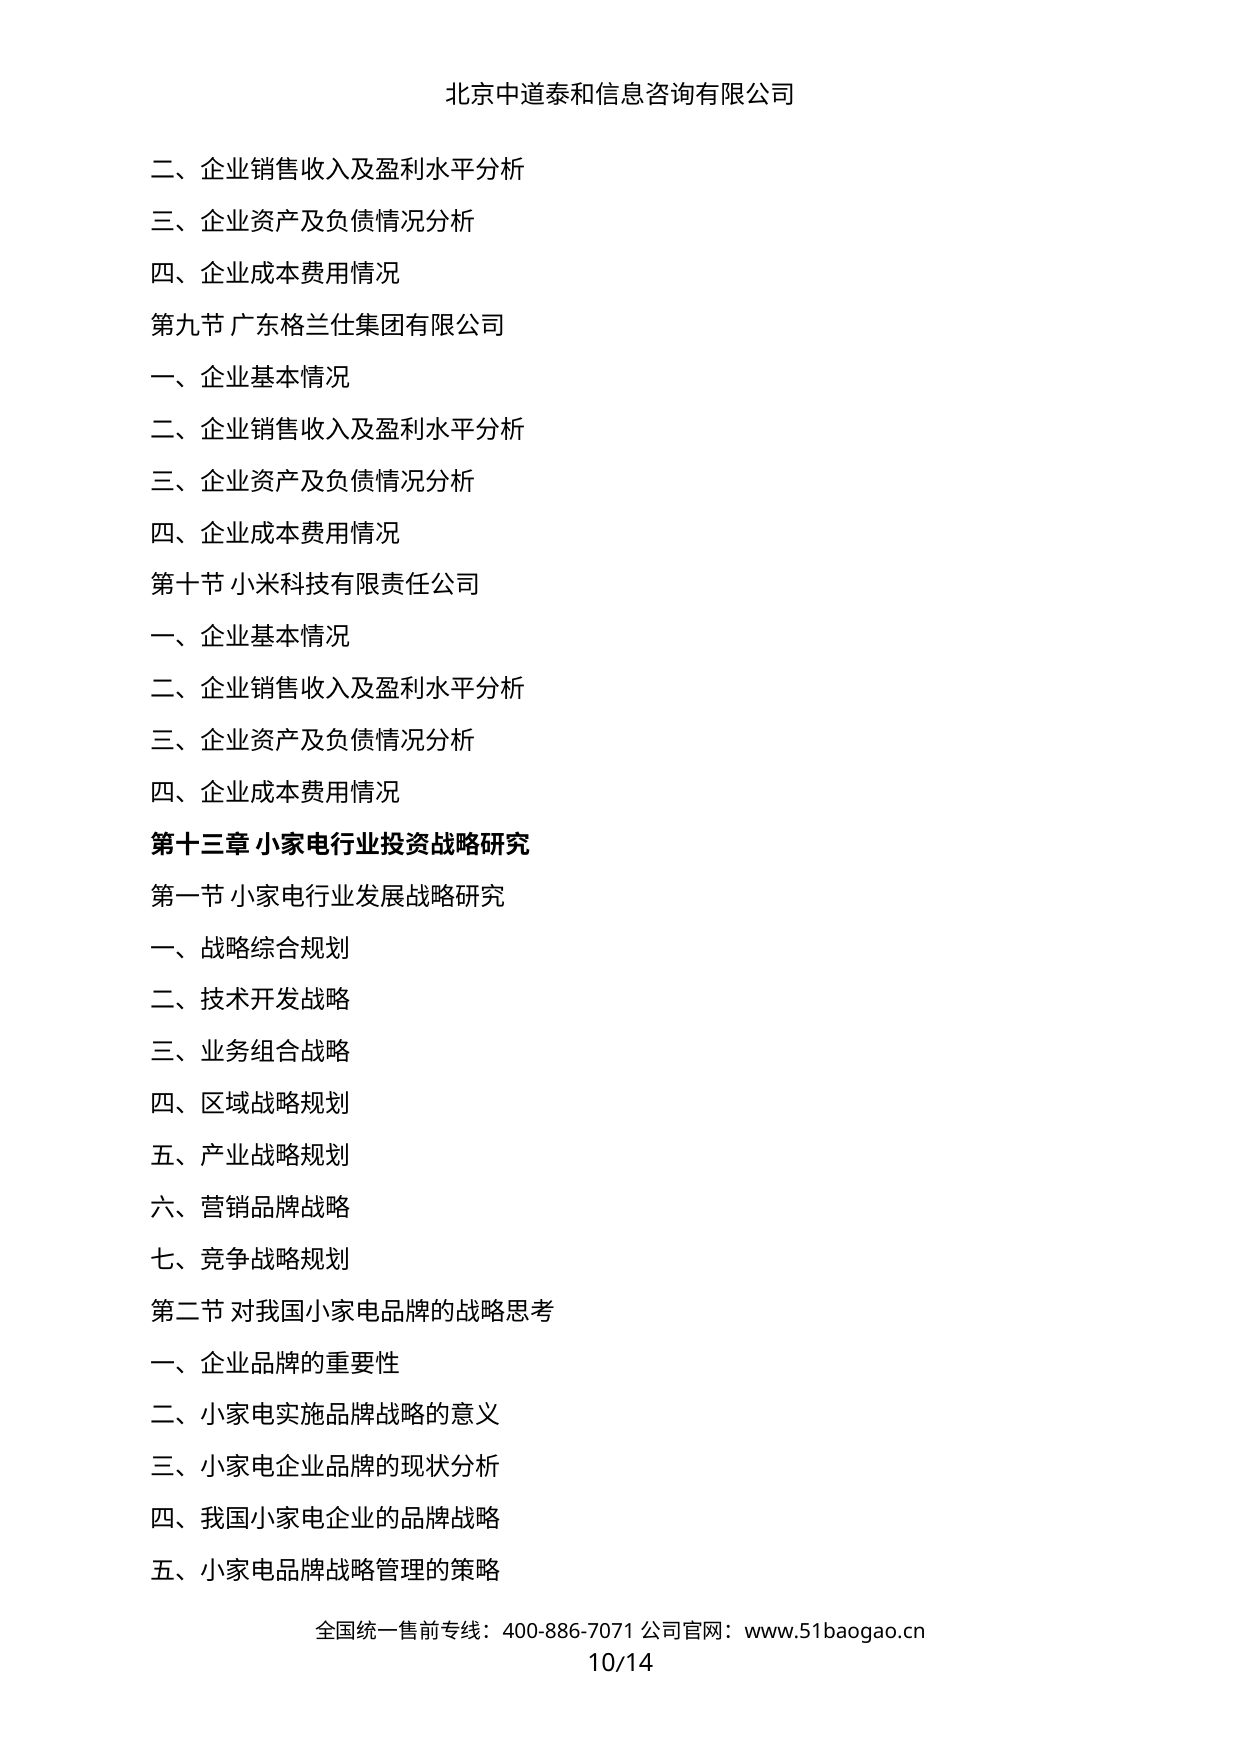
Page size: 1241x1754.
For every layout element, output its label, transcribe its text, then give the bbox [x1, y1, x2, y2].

text 四、区域战略规划 [150, 1084, 1090, 1120]
text 七、竞争战略规划 [150, 1239, 1090, 1276]
text 第一节 小家电行业发展战略研究 [150, 876, 1090, 912]
text 一、企业品牌的重要性 [150, 1343, 1090, 1379]
text 五、小家电品牌战略管理的策略 [150, 1551, 1090, 1587]
text 五、产业战略规划 [150, 1136, 1090, 1172]
text 三、小家电企业品牌的现状分析 [150, 1447, 1090, 1483]
text 一、企业基本情况 [150, 617, 1090, 653]
text 二、企业销售收入及盈利水平分析 [150, 669, 1090, 705]
text 六、营销品牌战略 [150, 1187, 1090, 1224]
text 三、企业资产及负债情况分析 [150, 202, 1090, 238]
text 四、企业成本费用情况 [150, 254, 1090, 290]
text 二、技术开发战略 [150, 980, 1090, 1016]
text 二、企业销售收入及盈利水平分析 [150, 409, 1090, 446]
text 第二节 对我国小家电品牌的战略思考 [150, 1291, 1090, 1327]
text 第十三章 小家电行业投资战略研究 [150, 824, 1090, 861]
text 一、战略综合规划 [150, 928, 1090, 964]
text 三、企业资产及负债情况分析 [150, 721, 1090, 757]
text 二、小家电实施品牌战略的意义 [150, 1395, 1090, 1431]
text 三、业务组合战略 [150, 1032, 1090, 1068]
text 二、企业销售收入及盈利水平分析 [150, 150, 1090, 186]
text 一、企业基本情况 [150, 357, 1090, 394]
text 四、企业成本费用情况 [150, 772, 1090, 809]
text 四、我国小家电企业的品牌战略 [150, 1499, 1090, 1535]
text 四、企业成本费用情况 [150, 513, 1090, 549]
text 第十节 小米科技有限责任公司 [150, 565, 1090, 601]
text 第九节 广东格兰仕集团有限公司 [150, 306, 1090, 342]
text 三、企业资产及负债情况分析 [150, 461, 1090, 497]
